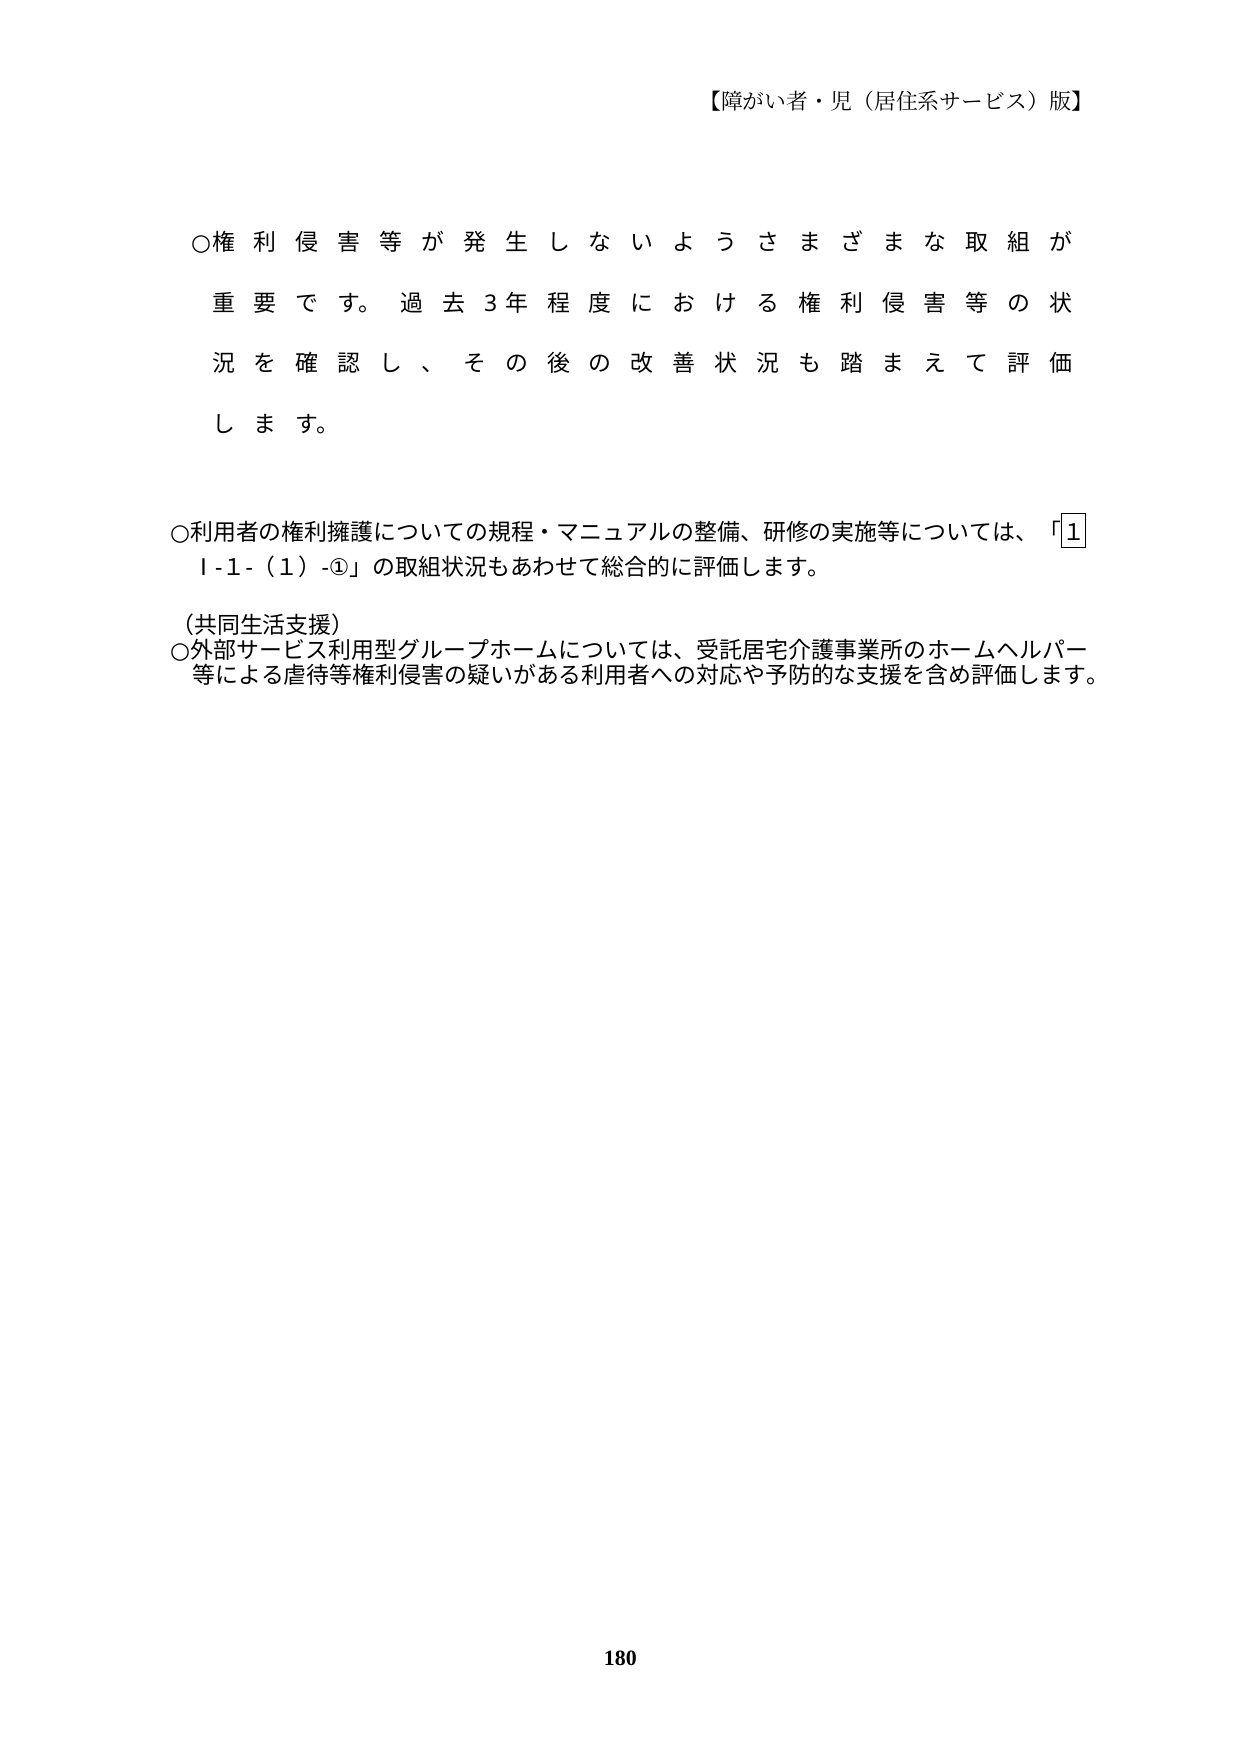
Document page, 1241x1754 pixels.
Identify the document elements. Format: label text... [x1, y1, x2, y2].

text （共同生活支援） [149, 613, 1091, 638]
text ○権利侵害等が発生しないようさまざまな取組が重要です。過去3年程度における権利侵害等の状況を確認し、その後の改善状況も踏まえて評価します。 [170, 210, 1091, 453]
text ○利用者の権利擁護についての規程・マニュアルの整備、研修の実施等については、「１ Ⅰ-１-（１）-①」の取組状況もあわせて総合的に評価します。 [170, 513, 1091, 582]
text ○外部サービス利用型グループホームについては、受託居宅介護事業所のホームヘルパー等による虐待等権利侵害の疑いがある利用者への対応や予防的な支援を含め評価します。 [170, 638, 1091, 688]
